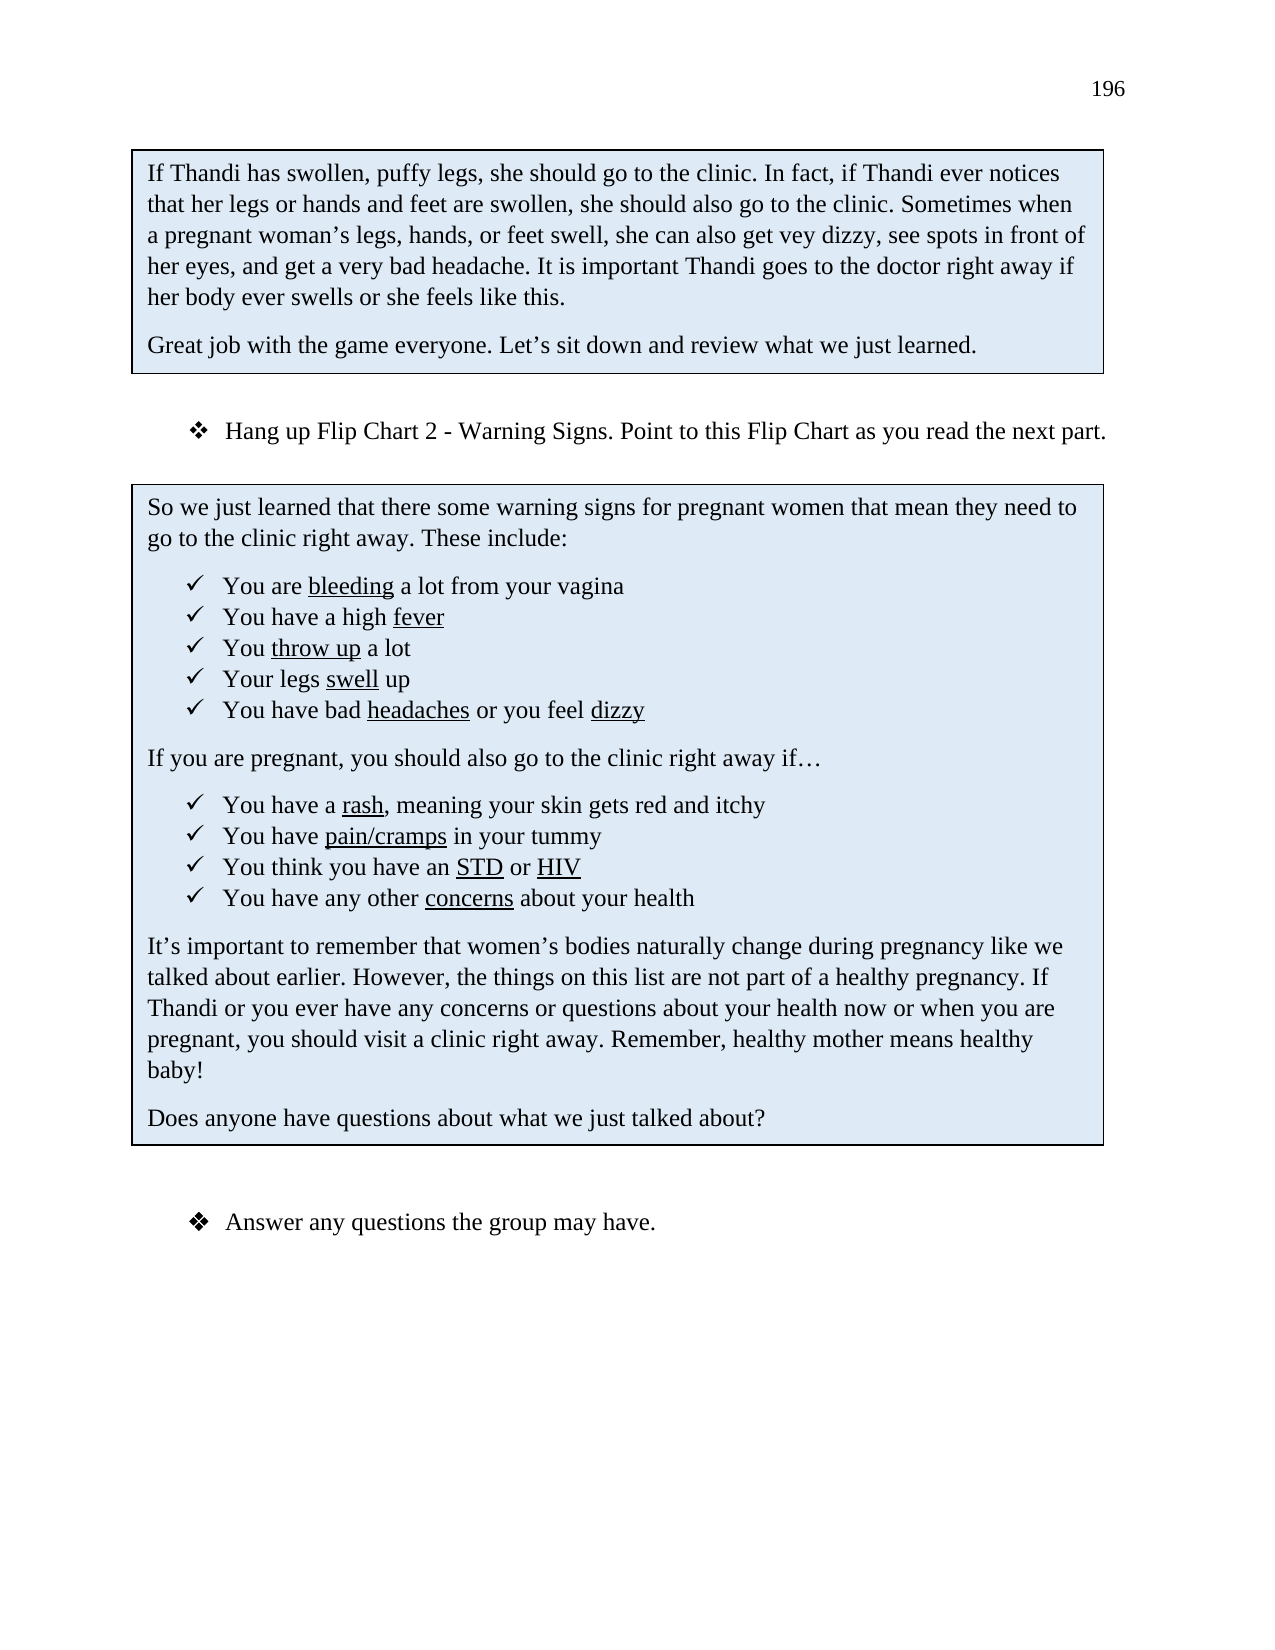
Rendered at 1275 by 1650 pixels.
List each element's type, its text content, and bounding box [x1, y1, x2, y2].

list Answer any questions the group may have. [187, 1207, 1125, 1236]
list Hang up Flip Chart 2 - Warning Signs. Point to this Flip Chart as you read the next part. [187, 416, 1125, 445]
